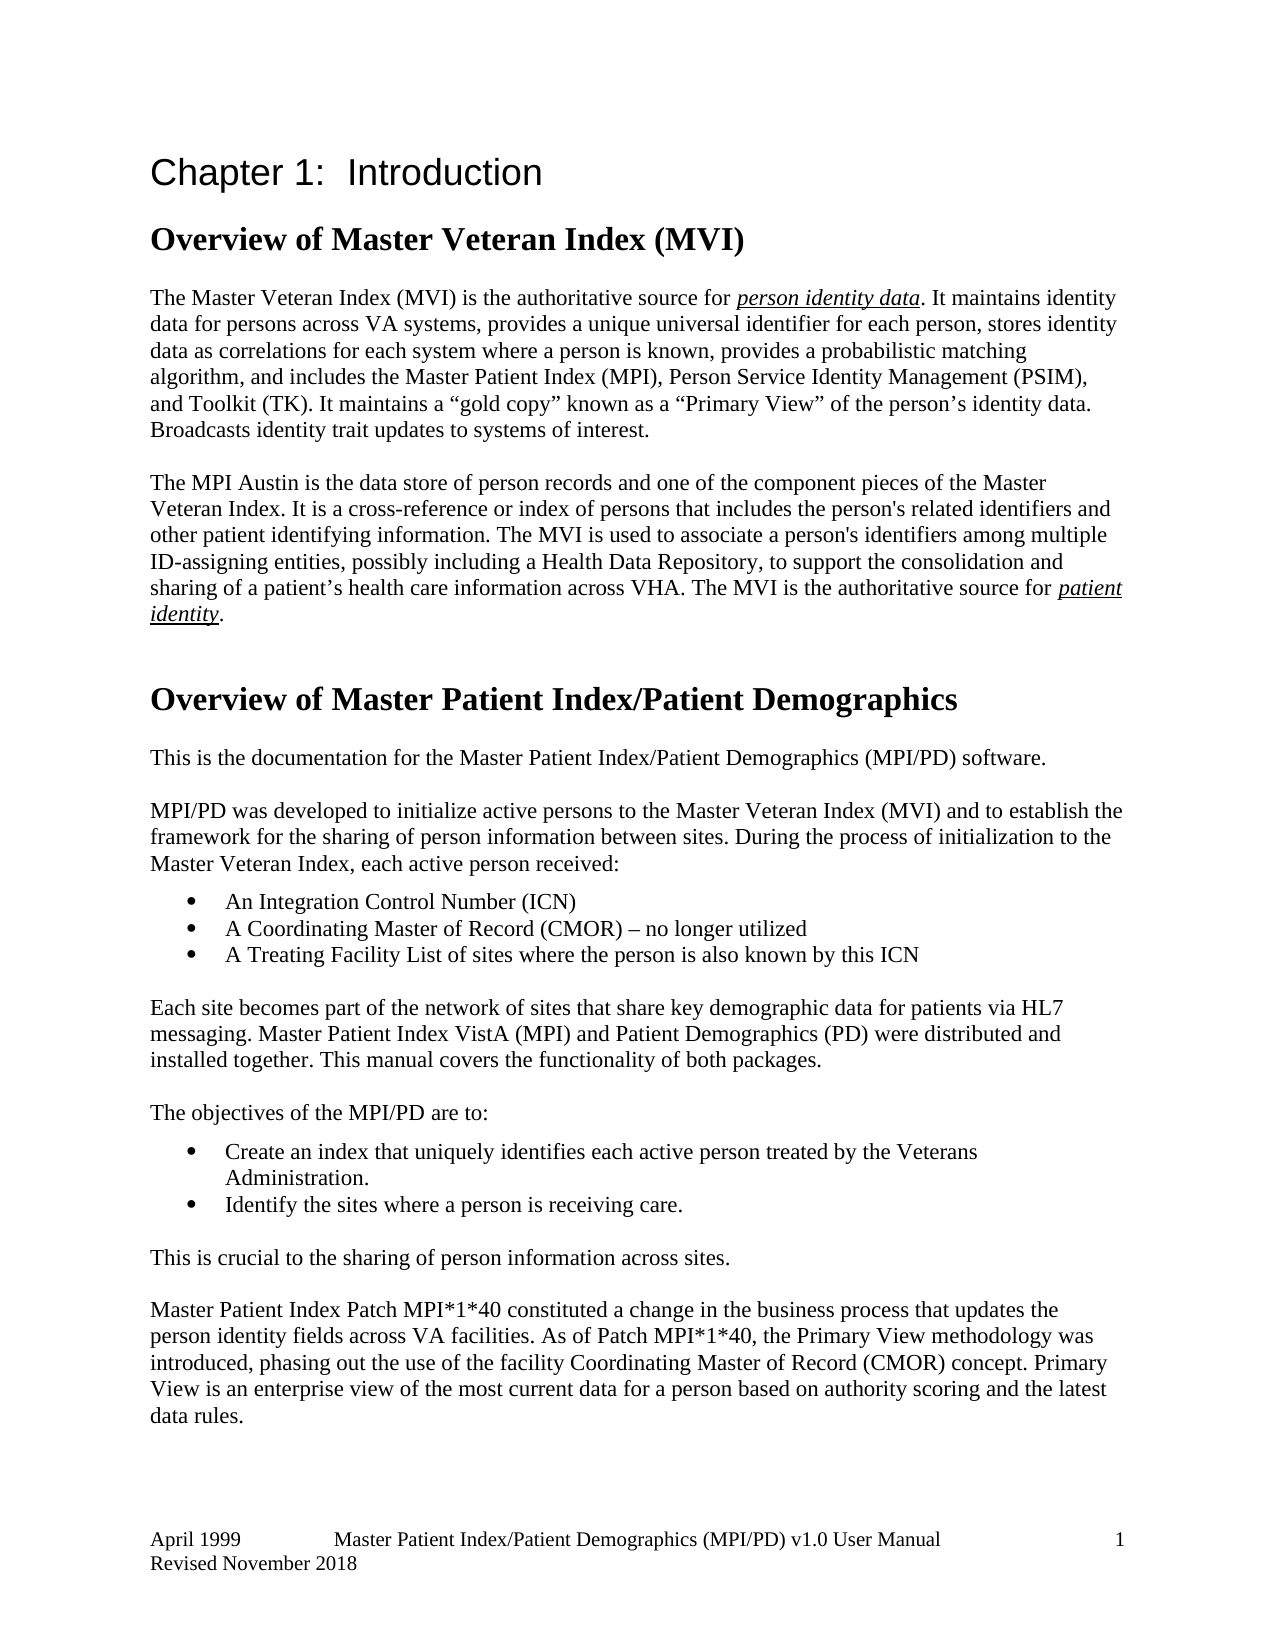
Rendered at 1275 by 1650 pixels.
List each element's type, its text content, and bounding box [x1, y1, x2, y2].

text The Master Veteran Index (MVI) is the authoritative source for person identity data. It maintains identity data for persons across VA systems, provides a unique universal identifier for each person, stores identity data as correlations for each system where a person is known, provides a probabilistic matching algorithm, and includes the Master Patient Index (MPI), Person Service Identity Management (PSIM), and Toolkit (TK). It maintains a “gold copy” known as a “Primary View” of the person’s identity data. Broadcasts identity trait updates to systems of interest. [150, 284, 1125, 442]
text Overview of Master Veteran Index (MVI) [150, 219, 1125, 258]
text The MPI Austin is the data store of person records and one of the component pieces of the Master Veteran Index. It is a cross-reference or index of persons that includes the person's related identifiers and other patient identifying information. The MVI is used to associate a person's identifiers among multiple ID-assigning entities, possibly including a Health Data Repository, to support the consolidation and sharing of a patient’s health care information across VHA. The MVI is the authoritative source for patient identity. [150, 469, 1125, 627]
text This is the documentation for the Master Patient Index/Patient Demographics (MPI/PD) software. [150, 744, 1125, 771]
text The objectives of the MPI/PD are to: [150, 1099, 1125, 1126]
list An Integration Control Number (ICN) [187, 888, 1125, 915]
text MPI/PD was developed to initialize active persons to the Master Veteran Index (MVI) and to establish the framework for the sharing of person information between sites. During the process of initialization to the Master Veteran Index, each active person received: [150, 797, 1125, 876]
text Each site becomes part of the network of sites that share key demographic data for patients via HL7 messaging. Master Patient Index VistA (MPI) and Patient Demographics (PD) were distributed and installed together. This manual covers the functionality of both packages. [150, 994, 1125, 1073]
text This is crucial to the sharing of person information across sites. [150, 1243, 1125, 1270]
text Master Patient Index Patch MPI*1*40 constituted a change in the business process that updates the person identity fields across VA facilities. As of Patch MPI*1*40, the Primary View methodology was introduced, phasing out the use of the facility Coordinating Master of Record (CMOR) concept. Primary View is an enterprise view of the most current data for a person based on authority scoring and the latest data rules. [150, 1296, 1125, 1428]
list A Treating Facility List of sites where the person is also known by this ICN [187, 941, 1125, 967]
subtitle Introduction [150, 150, 1125, 193]
list Identify the sites where a person is receiving care. [187, 1191, 1125, 1217]
list Create an index that uniquely identifies each active person treated by the Veterans Administration. [187, 1138, 1125, 1191]
text Overview of Master Patient Index/Patient Demographics [150, 679, 1125, 718]
list A Coordinating Master of Record (CMOR) – no longer utilized [187, 915, 1125, 941]
